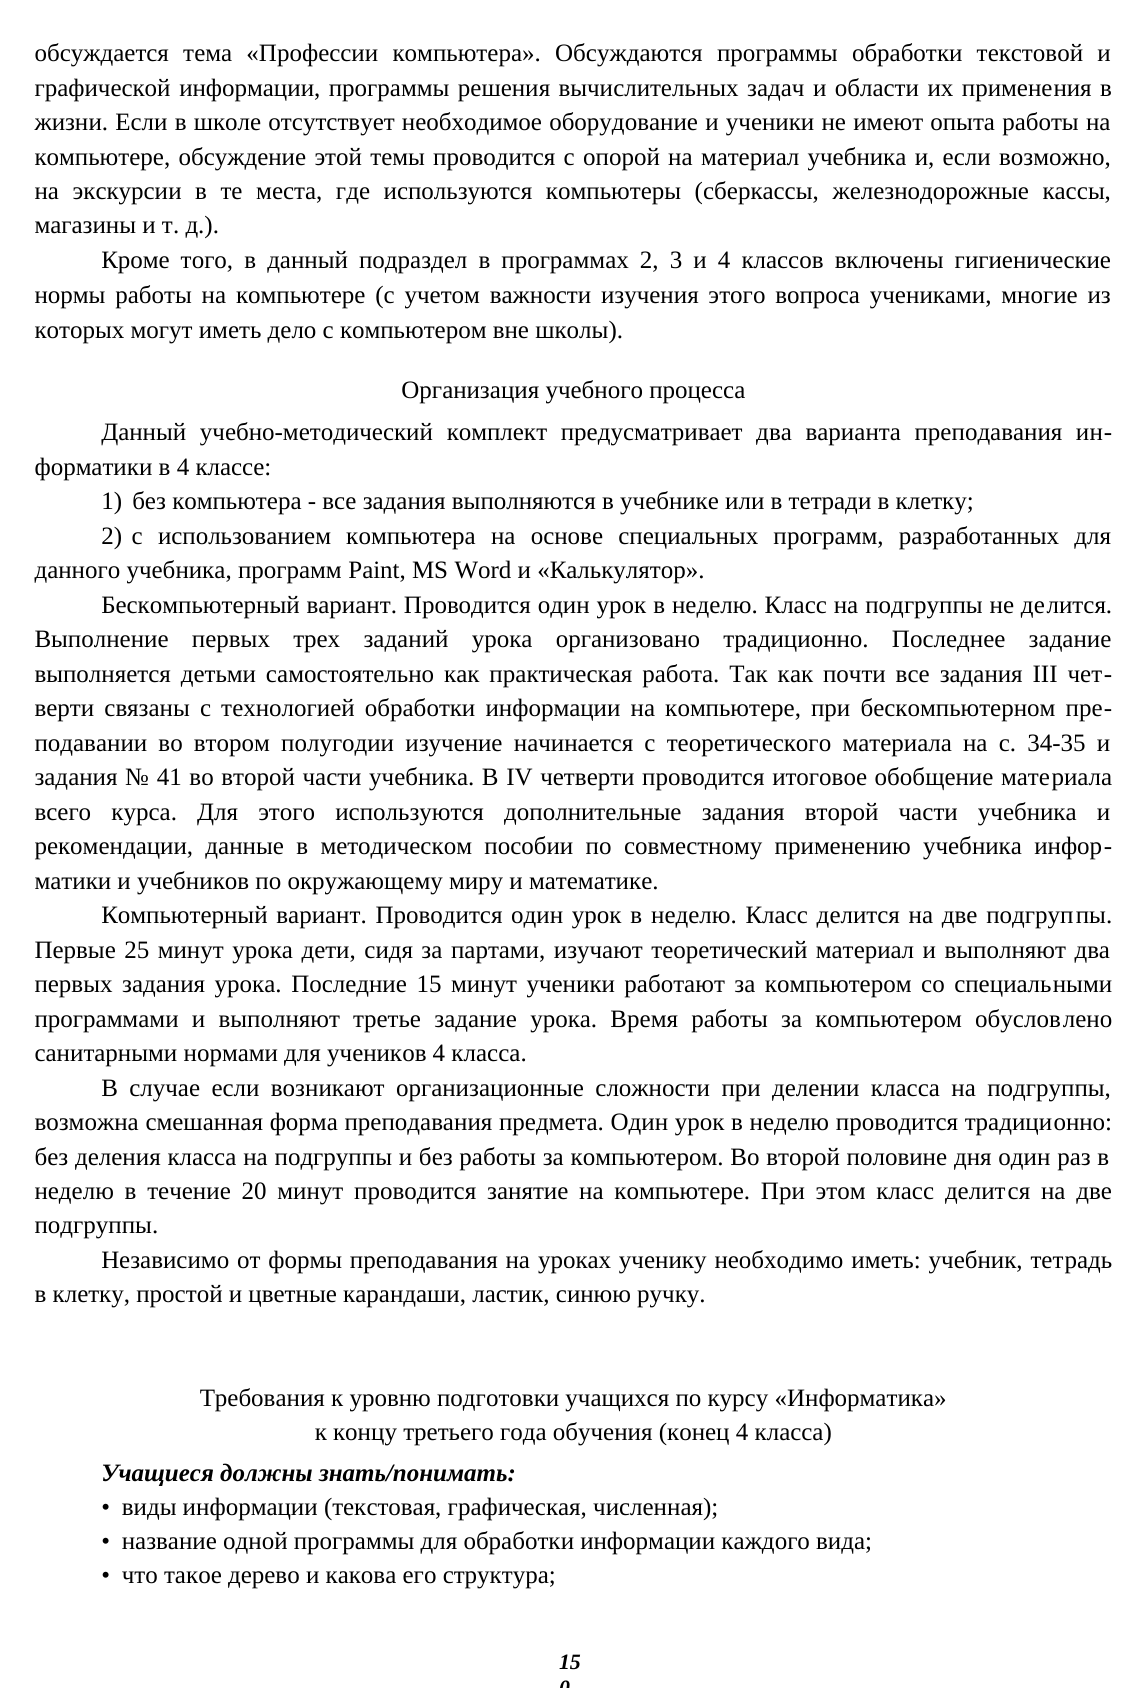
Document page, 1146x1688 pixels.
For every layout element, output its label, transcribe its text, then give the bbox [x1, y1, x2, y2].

text Компьютерный вариант. Проводится один урок в неделю. Класс делится на две подгруппы. Первые 25 минут урока дети, сидя за партами, изучают теоретический материал и выполняют два первых задания урока. Последние 15 минут ученики работают за компьютером со специальными программами и выполняют третье задание урока. Время работы за компьютером обусловлено санитарными нормами для учеников 4 класса. [34, 896, 1112, 1068]
text Учащиеся должны знать/понимать: [34, 1454, 1112, 1488]
list с использованием компьютера на основе специальных программ, разработанных для данного учебника, программ Paint, MS Word и «Калькулятор». [34, 517, 1112, 586]
text Данный учебно-методический комплект предусматривает два варианта преподавания информатики в 4 классе: [34, 413, 1112, 482]
text Бескомпьютерный вариант. Проводится один урок в неделю. Класс на подгруппы не делится. Выполнение первых трех заданий урока организовано традиционно. Последнее задание выполняется детьми самостоятельно как практическая работа. Так как почти все задания III четверти связаны с технологией обработки информации на компьютере, при бескомпьютерном преподавании во втором полугодии изучение начинается с теоретического материала на с. 34-35 и задания № 41 во второй части учебника. В IV четверти проводится итоговое обобщение материала всего курса. Для этого используются дополнительные задания второй части учебника и рекомендации, данные в методическом пособии по совместному применению учебника информатики и учебников по окружающему миру и математике. [34, 586, 1112, 896]
list что такое дерево и какова его структура; [34, 1556, 1112, 1590]
text Независимо от формы преподавания на уроках ученику необходимо иметь: учебник, тетрадь в клетку, простой и цветные карандаши, ластик, синюю ручку. [34, 1241, 1112, 1310]
text Требования к уровню подготовки учащихся по курсу «Информатика» к концу третьего года обучения (конец 4 класса) [34, 1378, 1112, 1447]
list без компьютера - все задания выполняются в учебнике или в тетради в клетку; [34, 482, 1112, 517]
text Кроме того, в данный подраздел в программах 2, 3 и 4 классов включены гигиенические нормы работы на компьютере (с учетом важности изучения этого вопроса учениками, многие из которых могут иметь дело с компьютером вне школы). [34, 241, 1112, 346]
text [34, 34, 1112, 241]
text Организация учебного процесса [34, 379, 1112, 404]
list виды информации (текстовая, графическая, численная); [34, 1488, 1112, 1522]
text В случае если возникают организационные сложности при делении класса на подгруппы, возможна смешанная форма преподавания предмета. Один урок в неделю проводится традиционно: без деления класса на подгруппы и без работы за компьютером. Во второй половине дня один раз в неделю в течение 20 минут проводится занятие на компьютере. При этом класс делится на две подгруппы. [34, 1068, 1112, 1241]
list название одной программы для обработки информации каждого вида; [34, 1522, 1112, 1556]
